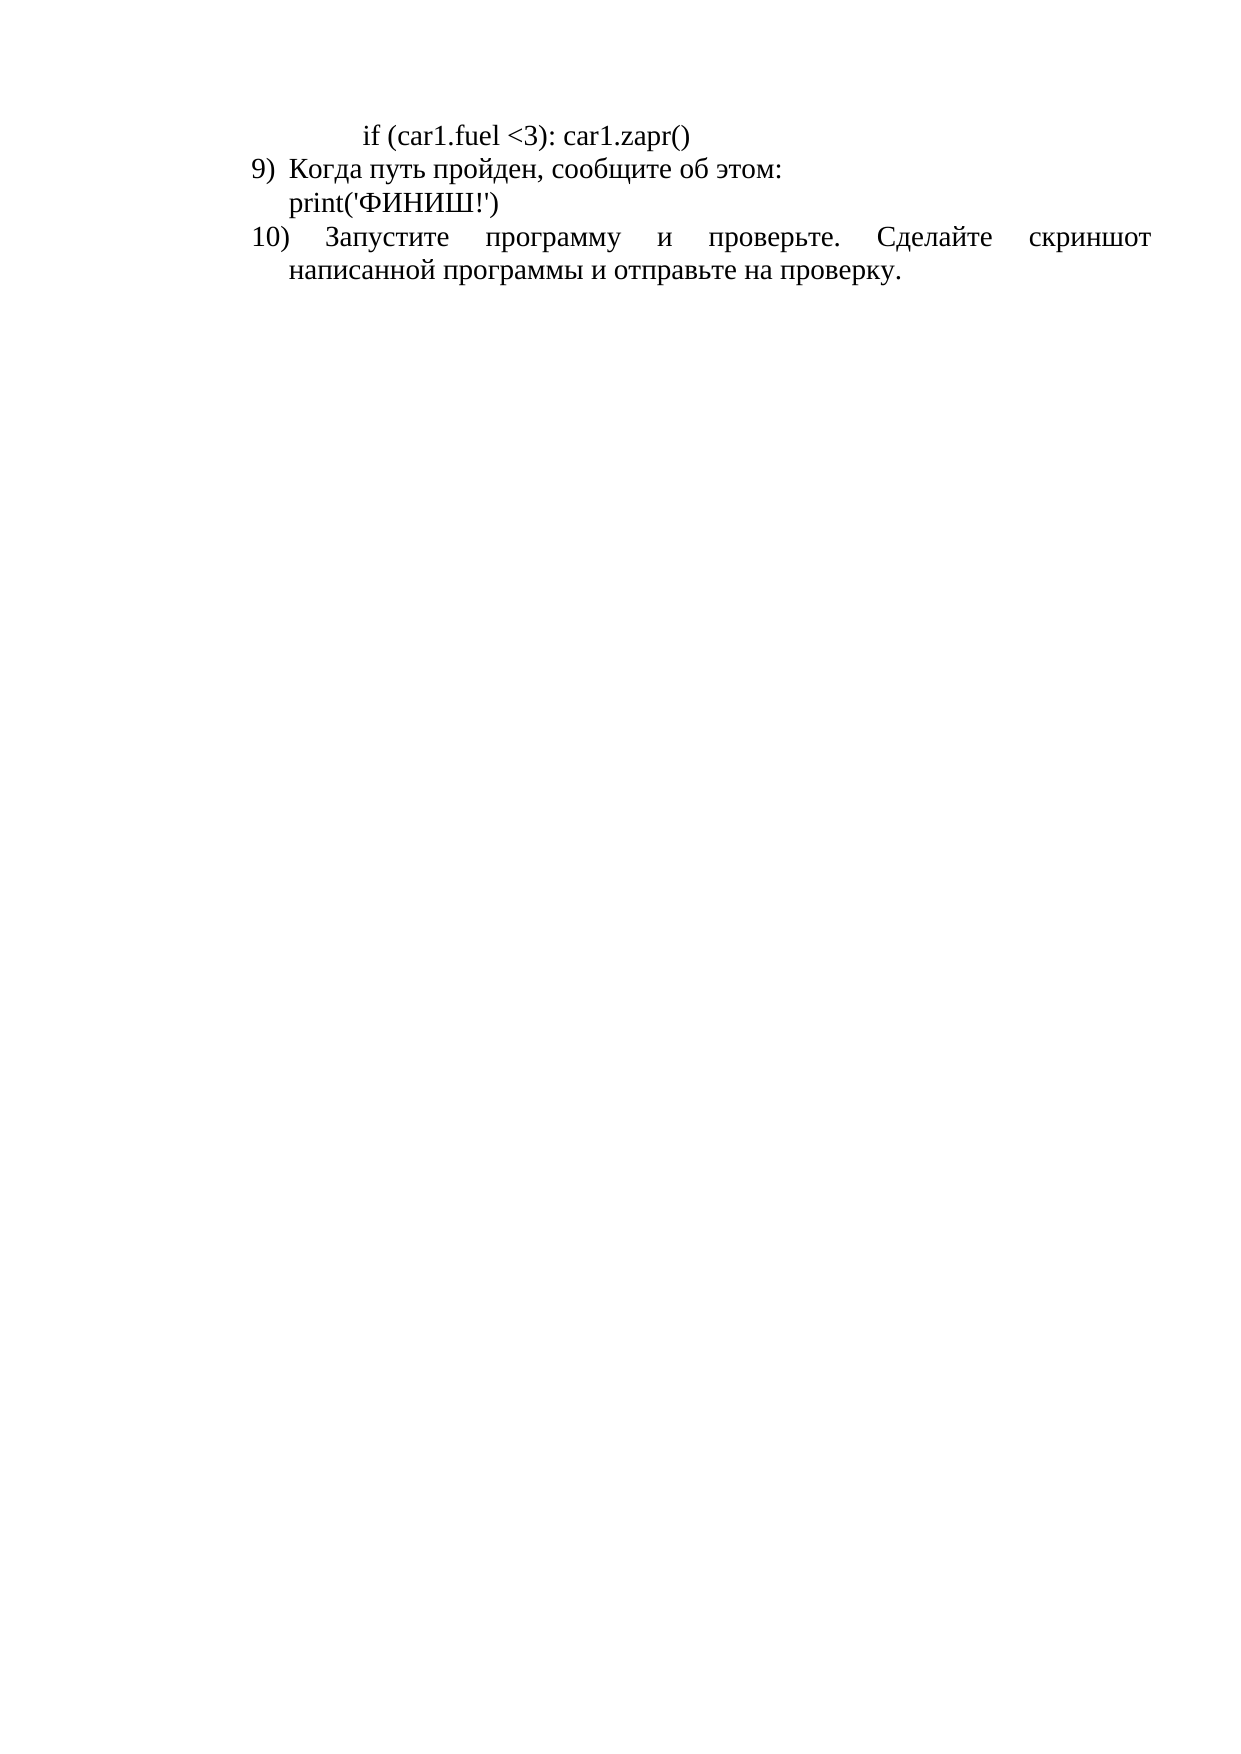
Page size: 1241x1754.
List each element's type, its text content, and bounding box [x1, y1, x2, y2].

list Когда путь пройден, сообщите об этом: [251, 152, 1152, 185]
list print('ФИНИШ!') [288, 185, 1152, 219]
list if (car1.fuel <3): car1.zapr() [362, 118, 1152, 152]
list Запустите программу и проверьте. Сделайте скриншот написанной программы и отправьте на проверку. [251, 219, 1152, 286]
